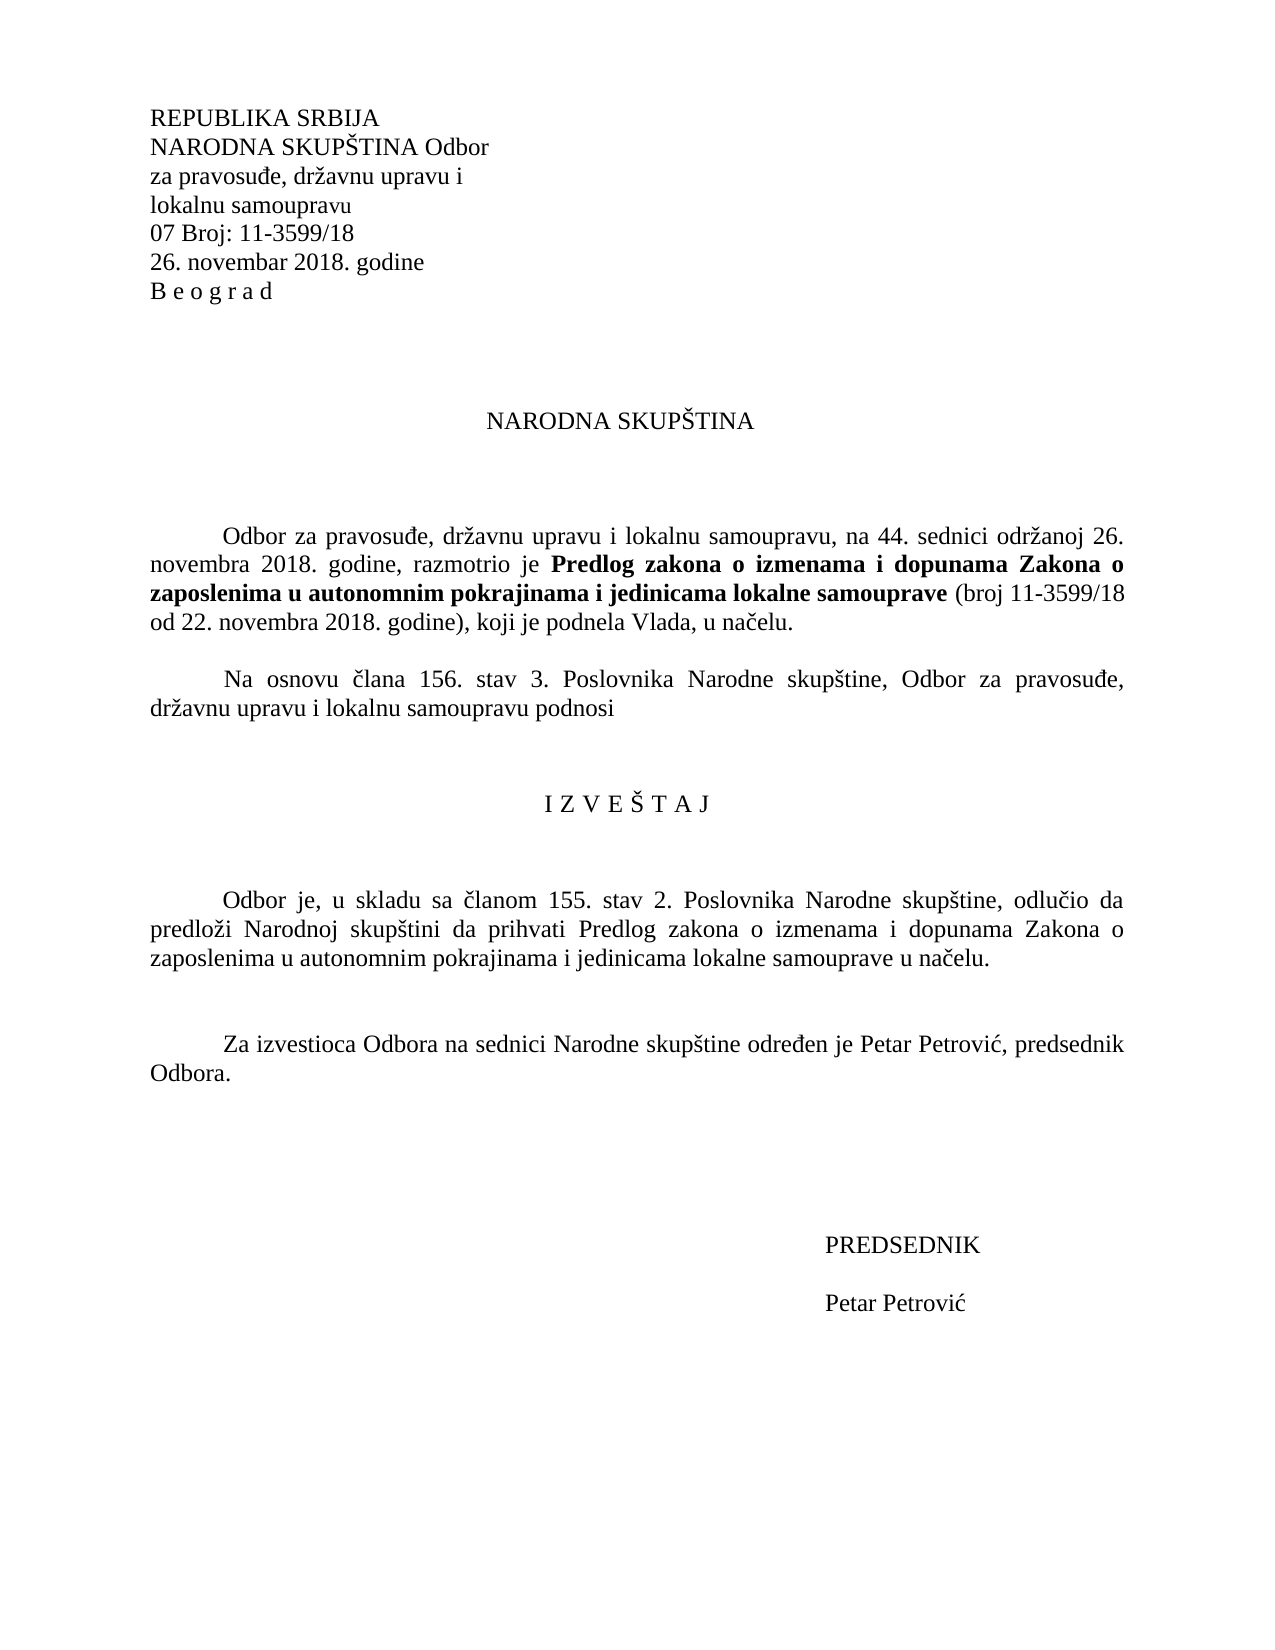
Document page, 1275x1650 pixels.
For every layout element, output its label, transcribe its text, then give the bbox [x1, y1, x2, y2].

text REPUBLIKA SRBIJA NARODNA SKUPŠTINA Odbor za pravosuđe, državnu upravu i lokalnu samoupravu [150, 103, 500, 218]
text B e o g r a d [150, 276, 500, 305]
text Na osnovu člana 156. stav 3. Poslovnika Narodne skupštine, Odbor za pravosuđe, državnu upravu i lokalnu samoupravu podnosi [150, 664, 1125, 722]
text PREDSEDNIK [150, 1230, 1125, 1259]
text Odbor je, u skladu sa članom 155. stav 2. Poslovnika Narodne skupštine, odlučio da predloži Narodnoj skupštini da prihvati Predlog zakona o izmenama i dopunama Zakona o zaposlenima u autonomnim pokrajinama i jedinicama lokalne samouprave u načelu. [150, 885, 1125, 971]
text Petar Petrović [150, 1288, 1125, 1316]
text NARODNA SKUPŠTINA [486, 406, 1125, 434]
text Za izvestioca Odbora na sednici Narodne skupštine određen je Petar Petrović, predsednik Odbora. [150, 1029, 1125, 1086]
text 07 Broj: 11-3599/18 [150, 218, 500, 247]
text IZVEŠTAJ [544, 789, 1125, 818]
text Odbor za pravosuđe, državnu upravu i lokalnu samoupravu, na 44. sednici održanoj 26. novembra 2018. godine, razmotrio je Predlog zakona o izmenama i dopunama Zakona o zaposlenima u autonomnim pokrajinama i jedinicama lokalne samouprave (broj 11-3599/18 od 22. novembra 2018. godine), koji je podnela Vlada, u načelu. [150, 521, 1125, 636]
text 26. novembar 2018. godine [150, 247, 500, 276]
